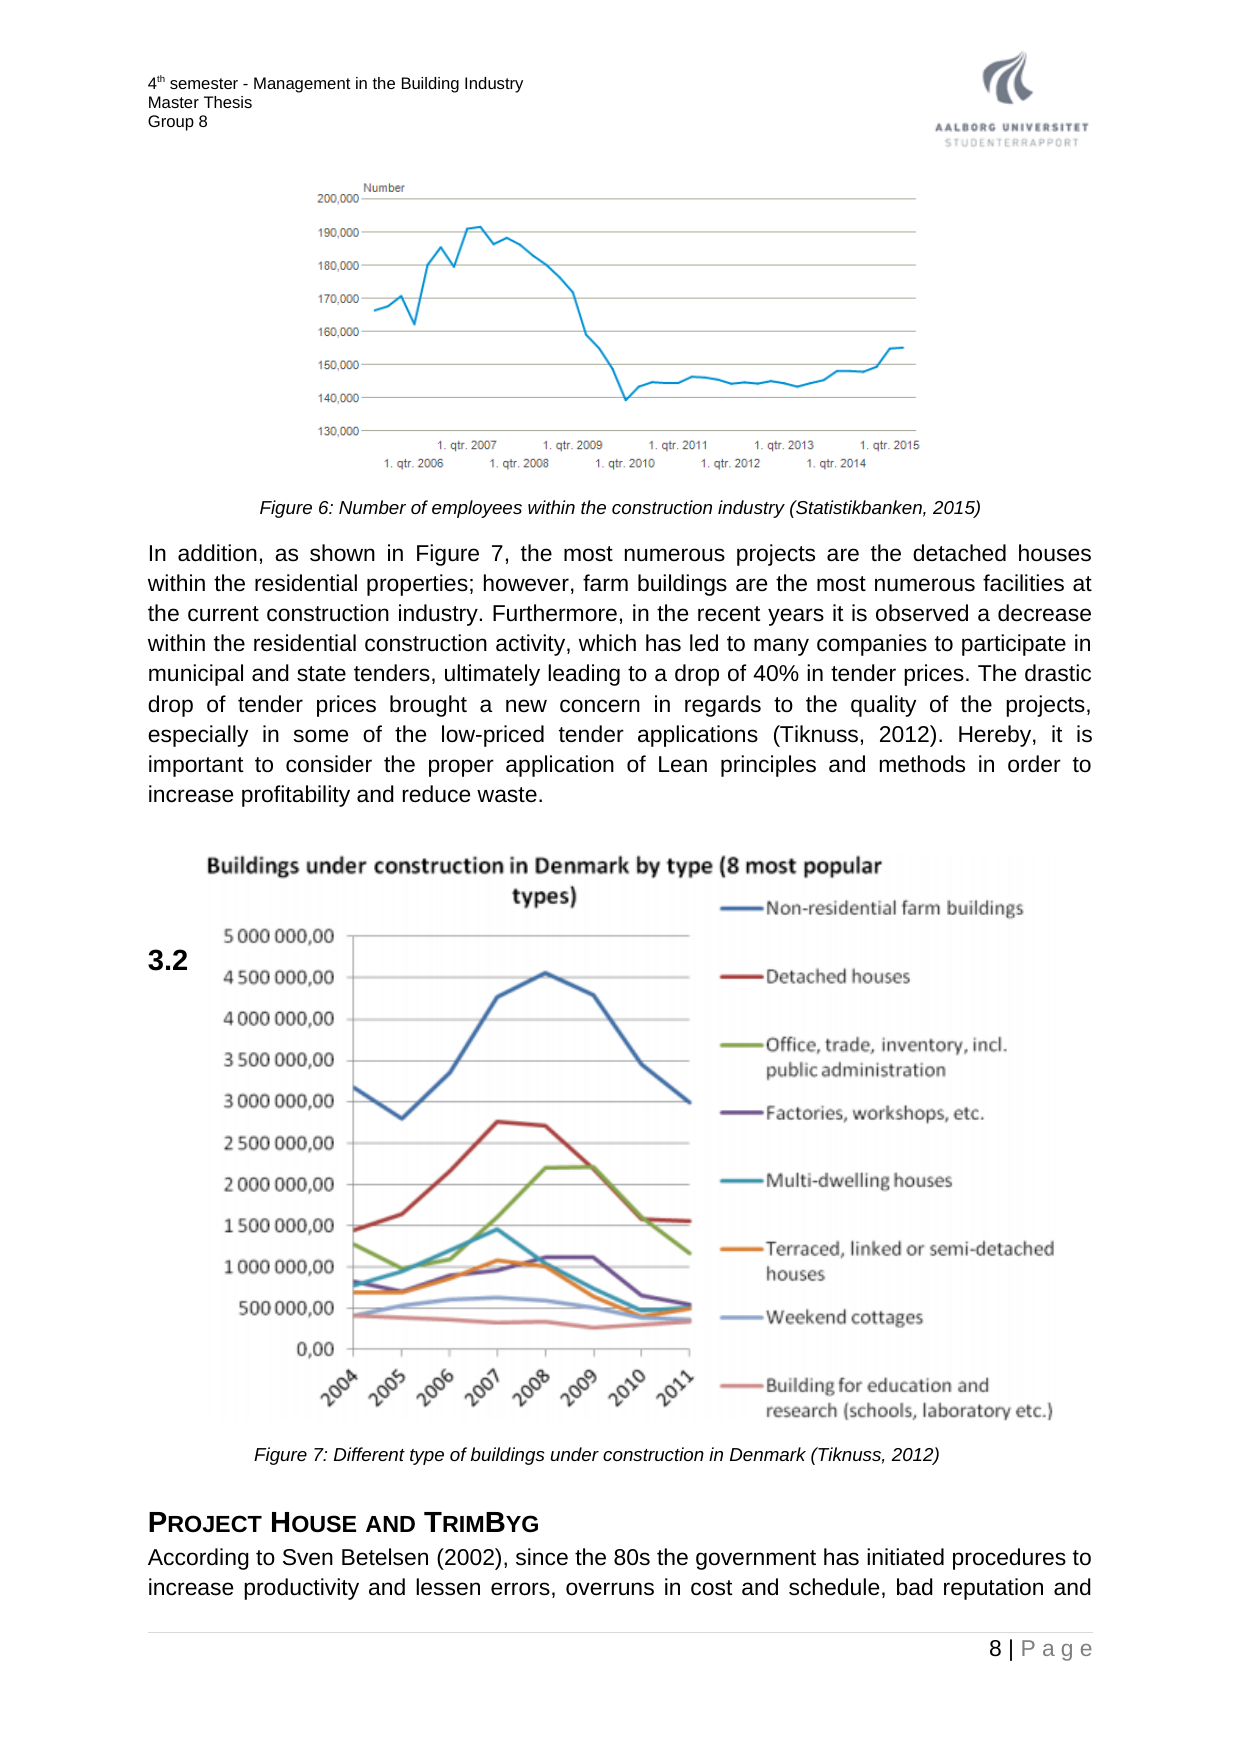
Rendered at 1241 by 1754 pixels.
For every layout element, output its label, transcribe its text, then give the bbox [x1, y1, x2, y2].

text Figure 6: Number of employees within the construction industry [148, 497, 1093, 519]
text In addition, as shown in Figure 7, the most numerous projects are the detached houses within the residential properties; however, farm buildings are the most numerous facilities at the current construction industry. Furthermore, in the recent years it is observed a decrease within the residential construction activity, which has led to many companies to participate in municipal and state tenders, ultimately leading to a drop of 40% in tender prices. The drastic drop of tender prices brought a new concern in regards to the quality of the projects, especially in some of the low-priced tender applications . Hereby, it is important to consider the proper application of Lean principles and methods in order to increase profitability and reduce waste. [148, 539, 1093, 808]
picture [311, 177, 929, 477]
picture [193, 843, 1093, 1436]
picture [918, 45, 1107, 157]
